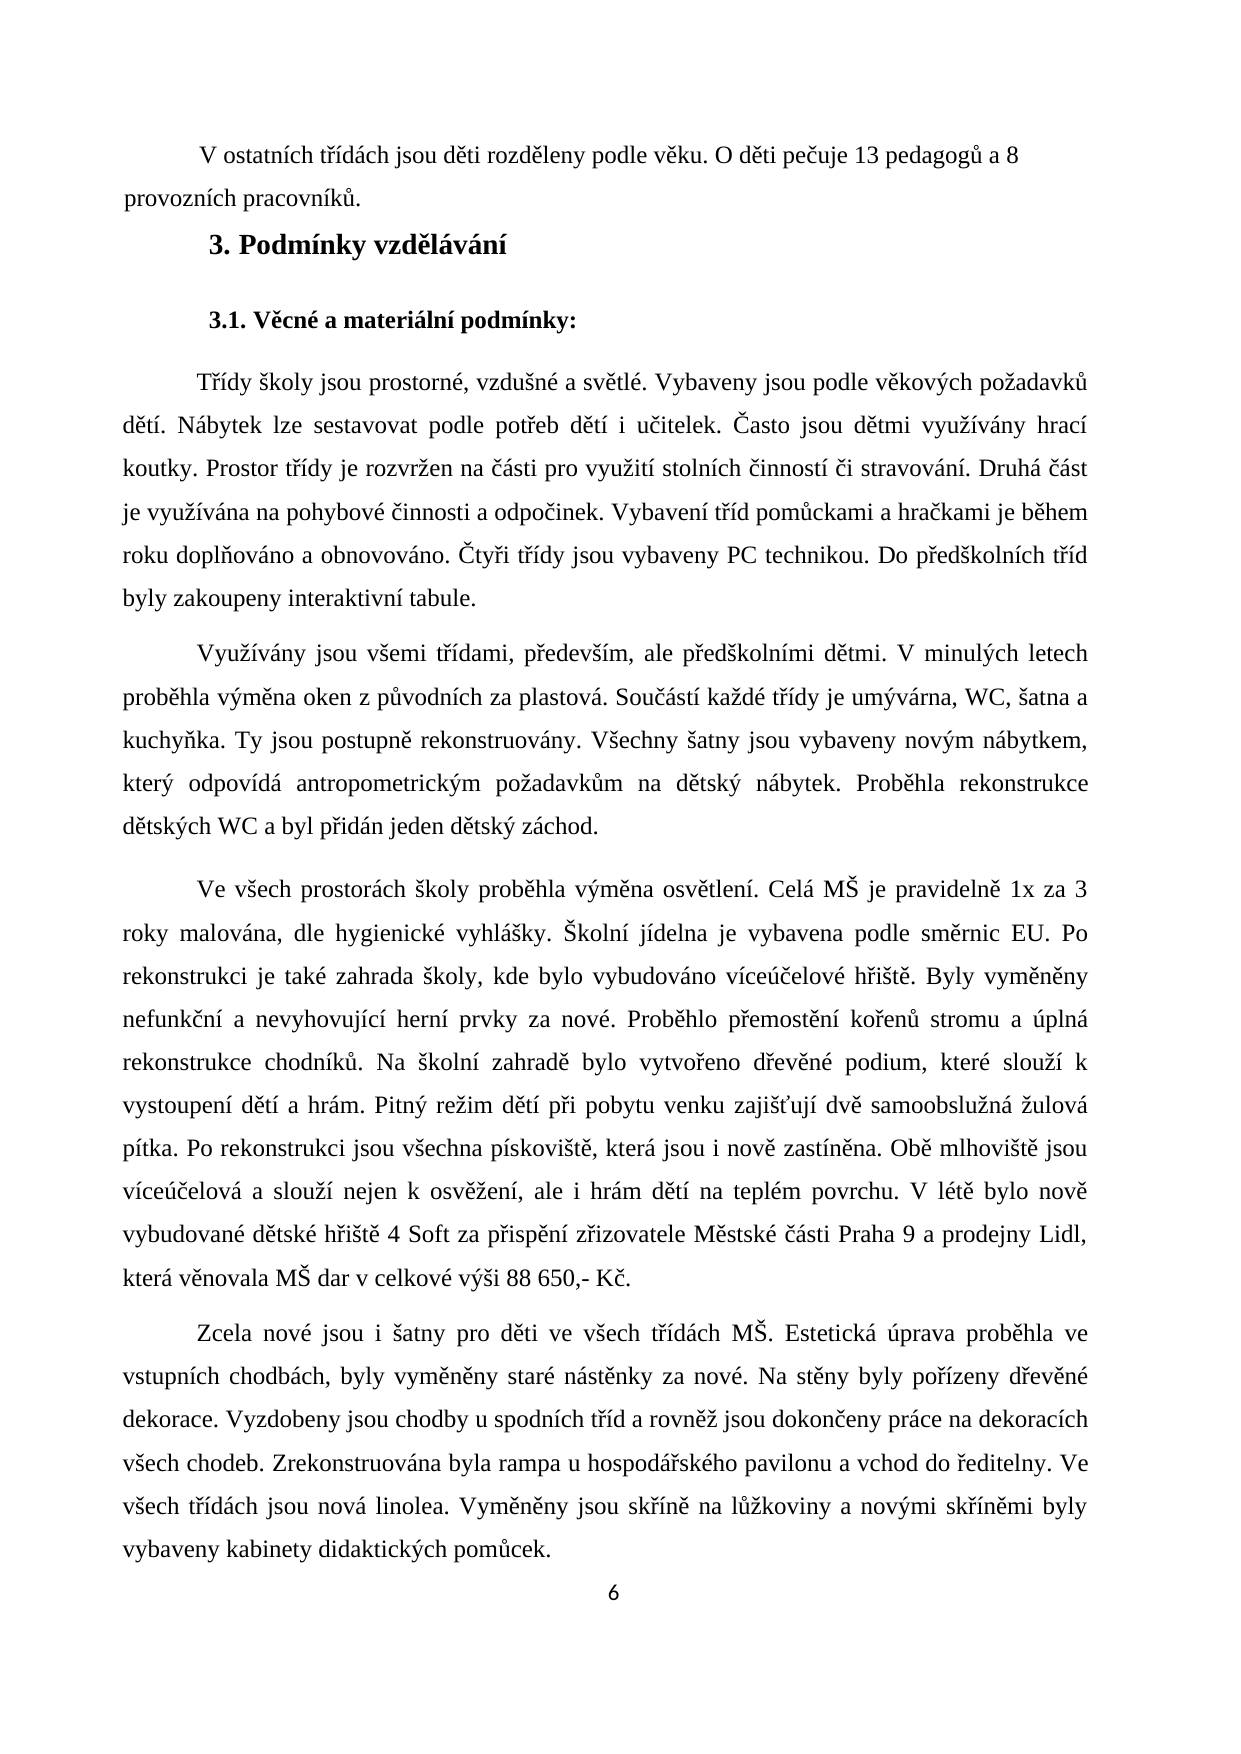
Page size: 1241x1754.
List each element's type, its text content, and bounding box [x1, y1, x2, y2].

text Třídy školy jsou prostorné, vzdušné a světlé. Vybaveny jsou podle věkových požadavků dětí. Nábytek lze sestavovat podle potřeb dětí i učitelek. Často jsou dětmi využívány hrací koutky. Prostor třídy je rozvržen na části pro využití stolních činností či stravování. Druhá část je využívána na pohybové činnosti a odpočinek. Vybavení tříd pomůckami a hračkami je během roku doplňováno a obnovováno. Čtyři třídy jsou vybaveny PC technikou. Do předškolních tříd byly zakoupeny interaktivní tabule. [122, 367, 1089, 612]
subtitle 3. Podmínky vzdělávání [208, 227, 1113, 261]
subtitle 3.1. Věcné a materiální podmínky: [208, 305, 1113, 334]
text Ve všech prostorách školy proběhla výměna osvětlení. Celá MŠ je pravidelně 1x za 3 roky malována, dle hygienické vyhlášky. Školní jídelna je vybavena podle směrnic EU. Po rekonstrukci je také zahrada školy, kde bylo vybudováno víceúčelové hřiště. Byly vyměněny nefunkční a nevyhovující herní prvky za nové. Proběhlo přemostění kořenů stromu a úplná rekonstrukce chodníků. Na školní zahradě bylo vytvořeno dřevěné podium, které slouží k vystoupení dětí a hrám. Pitný režim dětí při pobytu venku zajišťují dvě samoobslužná žulová pítka. Po rekonstrukci jsou všechna pískoviště, která jsou i nově zastíněna. Obě mlhoviště jsou víceúčelová a slouží nejen k osvěžení, ale i hrám dětí na teplém povrchu. V létě bylo nově vybudované dětské hřiště 4 Soft za přispění zřizovatele Městské části Praha 9 a prodejny Lidl, která věnovala MŠ dar v celkové výši 88 650,- Kč. [122, 874, 1089, 1291]
text V ostatních třídách jsou děti rozděleny podle věku. O děti pečuje 13 pedagogů a 8 provozních pracovníků. [124, 140, 1094, 212]
text Zcela nové jsou i šatny pro děti ve všech třídách MŠ. Estetická úprava proběhla ve vstupních chodbách, byly vyměněny staré nástěnky za nové. Na stěny byly pořízeny dřevěné dekorace. Vyzdobeny jsou chodby u spodních tříd a rovněž jsou dokončeny práce na dekoracích všech chodeb. Zrekonstruována byla rampa u hospodářského pavilonu a vchod do ředitelny. Ve všech třídách jsou nová linolea. Vyměněny jsou skříně na lůžkoviny a novými skříněmi byly vybaveny kabinety didaktických pomůcek. [122, 1318, 1089, 1563]
text Využívány jsou všemi třídami, především, ale předškolními dětmi. V minulých letech proběhla výměna oken z původních za plastová. Součástí každé třídy je umývárna, WC, šatna a kuchyňka. Ty jsou postupně rekonstruovány. Všechny šatny jsou vybaveny novým nábytkem, který odpovídá antropometrickým požadavkům na dětský nábytek. Proběhla rekonstrukce dětských WC a byl přidán jeden dětský záchod. [122, 638, 1089, 840]
